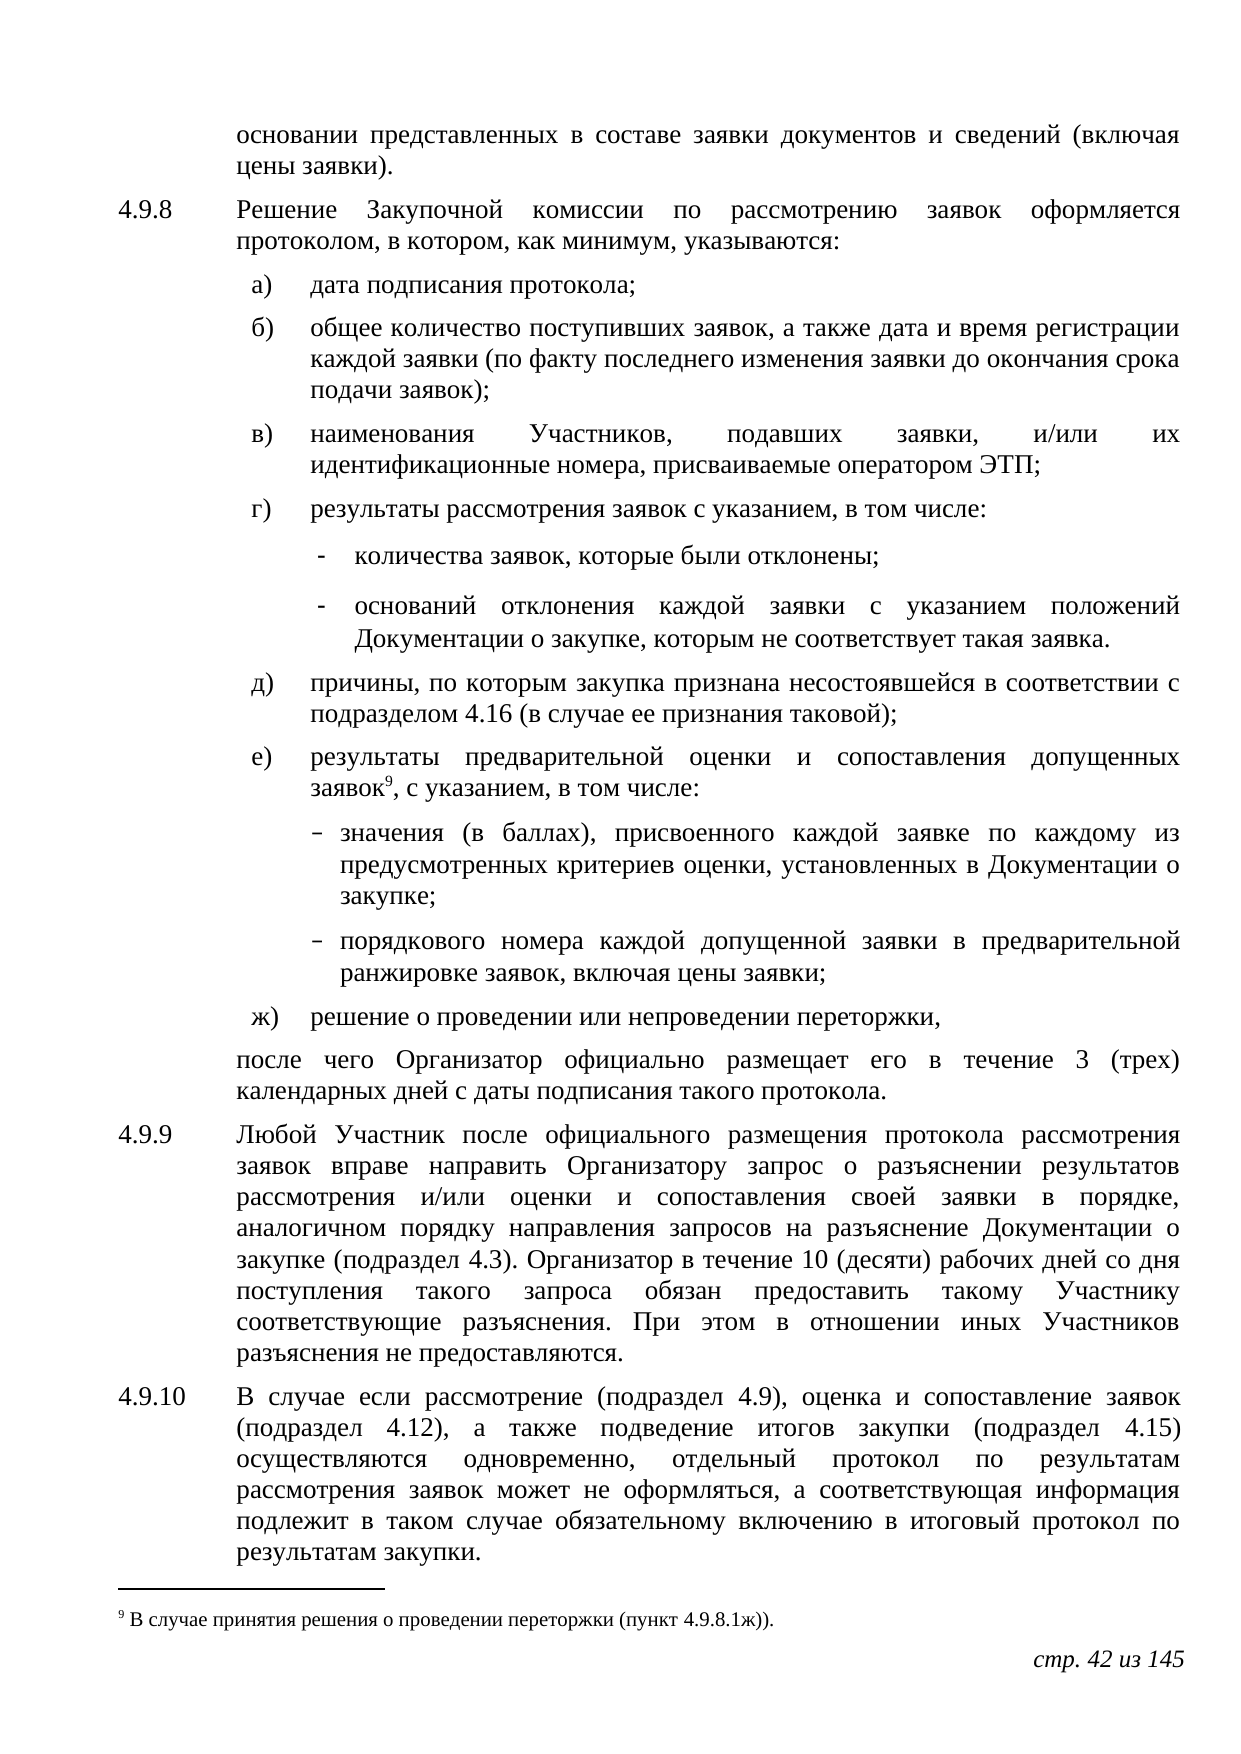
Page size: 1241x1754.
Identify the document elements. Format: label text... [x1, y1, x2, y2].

text результаты рассмотрения заявок с указанием, в том числе: [251, 492, 1181, 523]
text общее количество поступивших заявок, а также дата и время регистрации каждой заявки (по факту последнего изменения заявки до окончания срока подачи заявок); [251, 311, 1181, 405]
text решение о проведении или непроведении переторжки, [251, 1000, 1181, 1031]
text причины, по которым закупка признана несостоявшейся в соответствии с подразделом 4.16 (в случае ее признания таковой); [251, 666, 1181, 728]
list количества заявок, которые были отклонены; [317, 536, 1181, 573]
text наименования Участников, подавших заявки, и/или их идентификационные номера, присваиваемые оператором ЭТП; [251, 417, 1181, 479]
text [118, 118, 1181, 180]
list после чего Организатор официально размещает его в течение 3 (трех) календарных дней с даты подписания такого протокола. [236, 1043, 1181, 1106]
text дата подписания протокола; [251, 268, 1181, 299]
text Решение Закупочной комиссии по рассмотрению заявок оформляется протоколом, в котором, как минимум, указываются: [118, 193, 1181, 255]
list порядкового номера каждой допущенной заявки в предварительной ранжировке заявок, включая цены заявки; [310, 923, 1181, 987]
list значения (в баллах), присвоенного каждой заявке по каждому из предусмотренных критериев оценки, установленных в Документации о закупке; [310, 815, 1181, 911]
text В случае если рассмотрение (подраздел 4.9), оценка и сопоставление заявок (подраздел 4.12), а также подведение итогов закупки (подраздел 4.15) осуществляются одновременно, отдельный протокол по результатам рассмотрения заявок может не оформляться, а соответствующая информация подлежит в таком случае обязательному включению в итоговый протокол по результатам закупки. [118, 1380, 1181, 1567]
list оснований отклонения каждой заявки с указанием положений Документации о закупке, которым не соответствует такая заявка. [317, 585, 1181, 653]
text Любой Участник после официального размещения протокола рассмотрения заявок вправе направить Организатору запрос о разъяснении результатов рассмотрения и/или оценки и сопоставления своей заявки в порядке, аналогичном порядку направления запросов на разъяснение Документации о закупке (подраздел 4.3). Организатор в течение 10 (десяти) рабочих дней со дня поступления такого запроса обязан предоставить такому Участнику соответствующие разъяснения. При этом в отношении иных Участников разъяснения не предоставляются. [118, 1118, 1181, 1367]
list результаты предварительной оценки и сопоставления допущенных заявок, с указанием, в том числе: [251, 740, 1181, 803]
